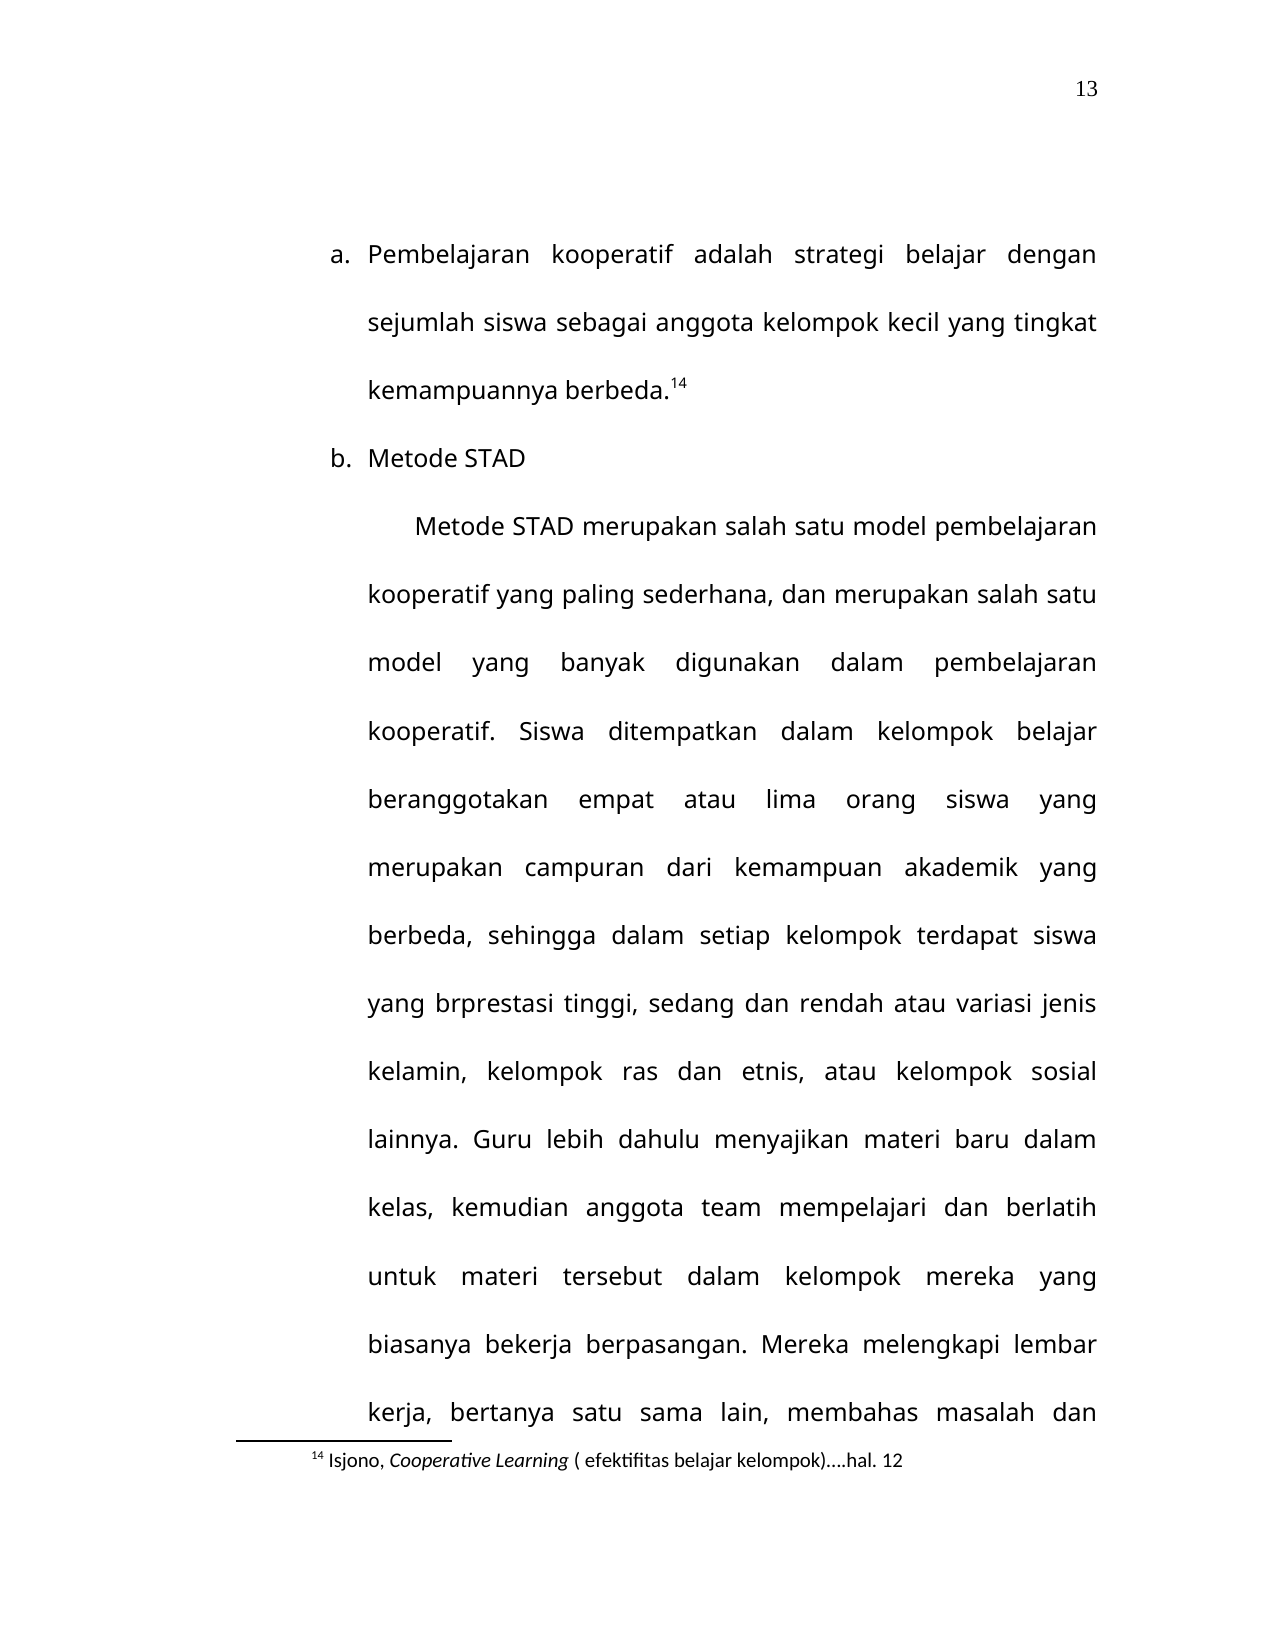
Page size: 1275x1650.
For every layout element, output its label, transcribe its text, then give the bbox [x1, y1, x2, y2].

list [367, 509, 1098, 1428]
list Pembelajaran kooperatif adalah strategi belajar dengan sejumlah siswa sebagai anggota kelompok kecil yang tingkat kemampuannya berbeda. [330, 236, 1098, 407]
list Metode STAD [330, 441, 1098, 475]
